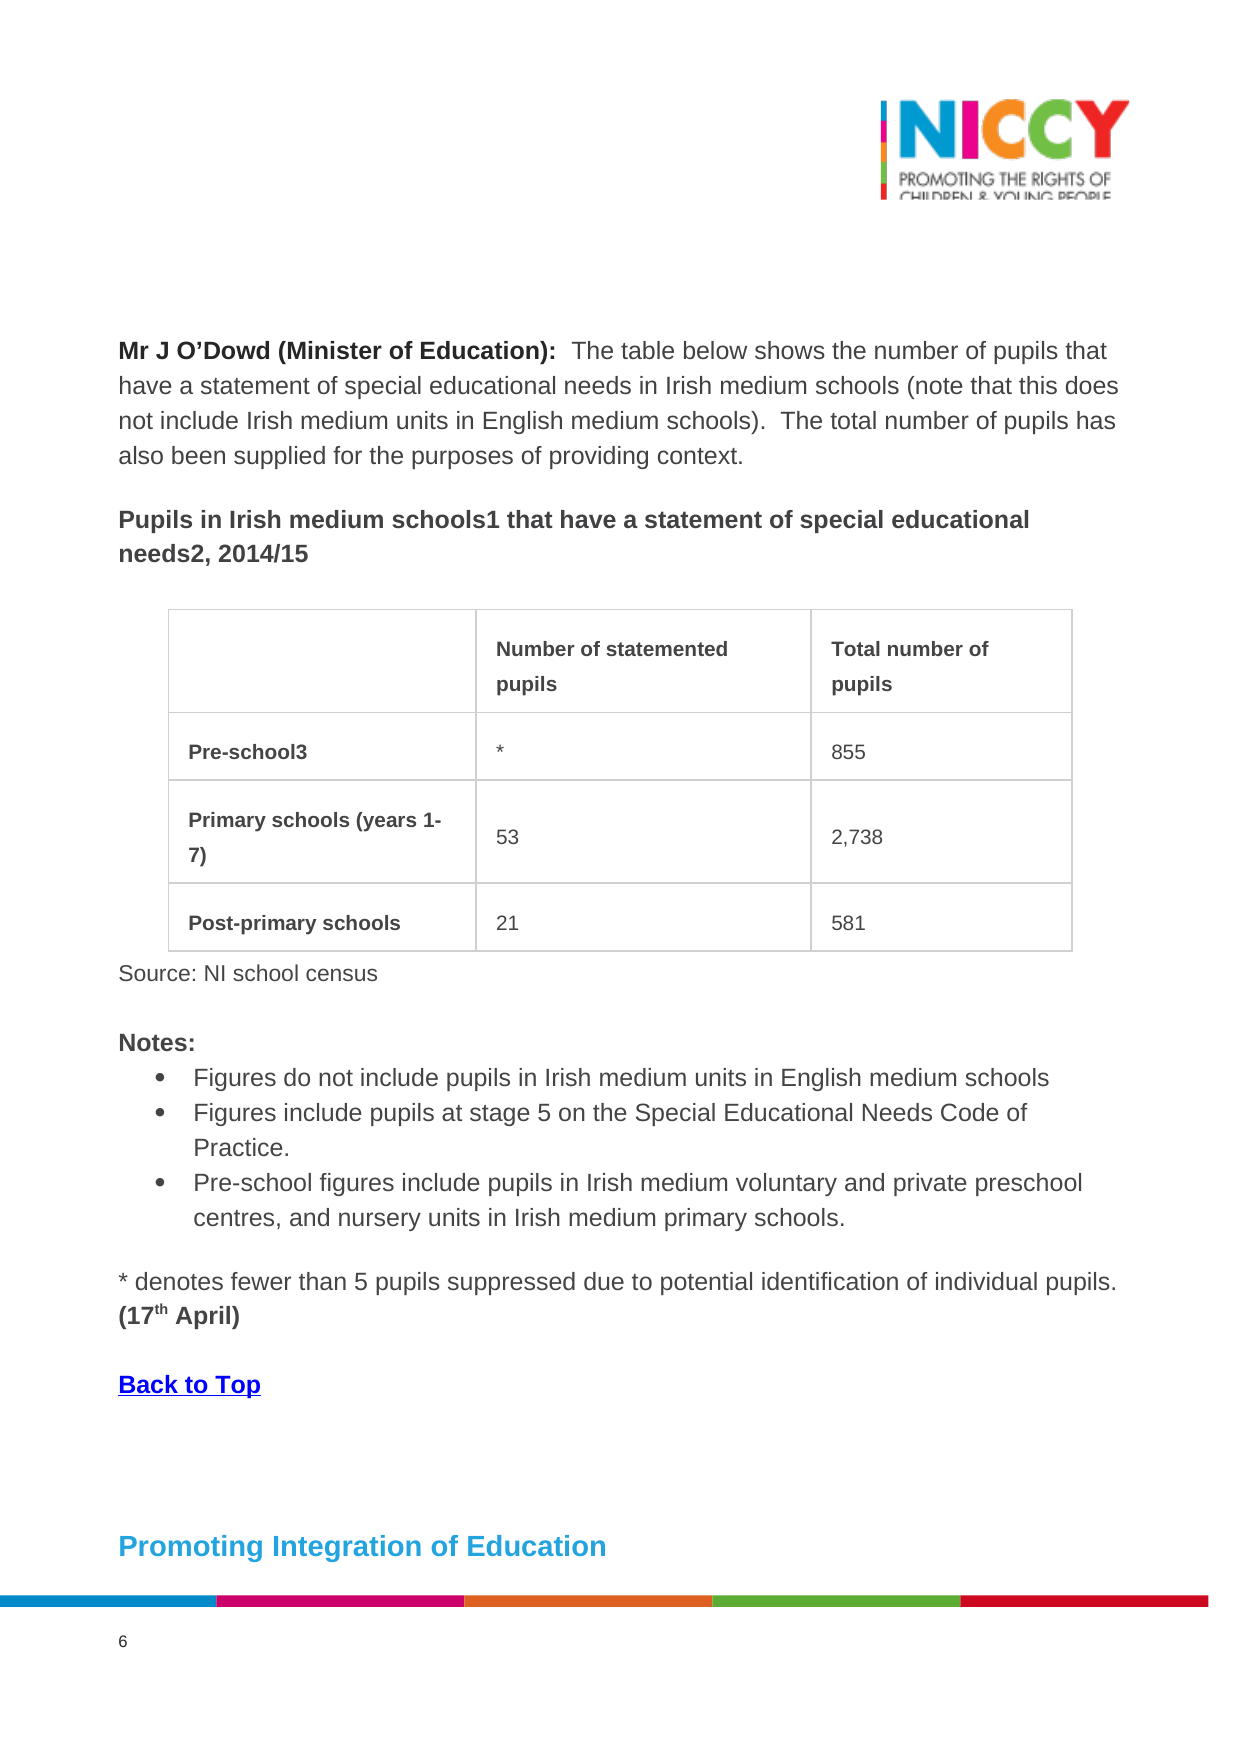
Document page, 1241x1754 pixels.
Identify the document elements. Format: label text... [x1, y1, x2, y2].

table_cell 581 [812, 884, 1071, 950]
text Pupils in Irish medium schools1 that have a statement of special educational needs2, 2014/15 [118, 505, 1122, 568]
table_cell 855 [812, 713, 1071, 779]
table_cell 21 [477, 884, 810, 950]
text * denotes fewer than 5 pupils suppressed due to potential identification of individual pupils. (17th April) [118, 1267, 1122, 1330]
table_cell 2,738 [812, 781, 1071, 882]
table_header Number of statemented pupils [477, 610, 810, 712]
subtitle Promoting Integration of Education [118, 1529, 1122, 1562]
list Pre-school figures include pupils in Irish medium voluntary and private preschool centres, and nursery units in Irish medium primary schools. [156, 1162, 1122, 1232]
text Notes: [118, 1022, 1122, 1057]
table_cell 53 [477, 781, 810, 882]
table_cell Post-primary schools [169, 884, 475, 950]
table_cell Primary schools (years 1-7) [169, 781, 475, 882]
table_header Total number of pupils [812, 610, 1071, 712]
table_cell Pre-school3 [169, 713, 475, 779]
text Source: NI school census [118, 952, 1122, 987]
list Figures do not include pupils in Irish medium units in English medium schools [156, 1057, 1122, 1092]
subtitle Back to Top [118, 1370, 1122, 1399]
table_header [169, 610, 475, 712]
list Figures include pupils at stage 5 on the Special Educational Needs Code of Practice. [156, 1092, 1122, 1162]
table_cell * [477, 713, 810, 779]
text Mr J O’Dowd (Minister of Education): The table below shows the number of pupils that have a statement of special educational needs in Irish medium schools (note that this does not include Irish medium units in English medium schools). The total number of pupils has also been supplied for the purposes of providing context. [118, 330, 1122, 470]
